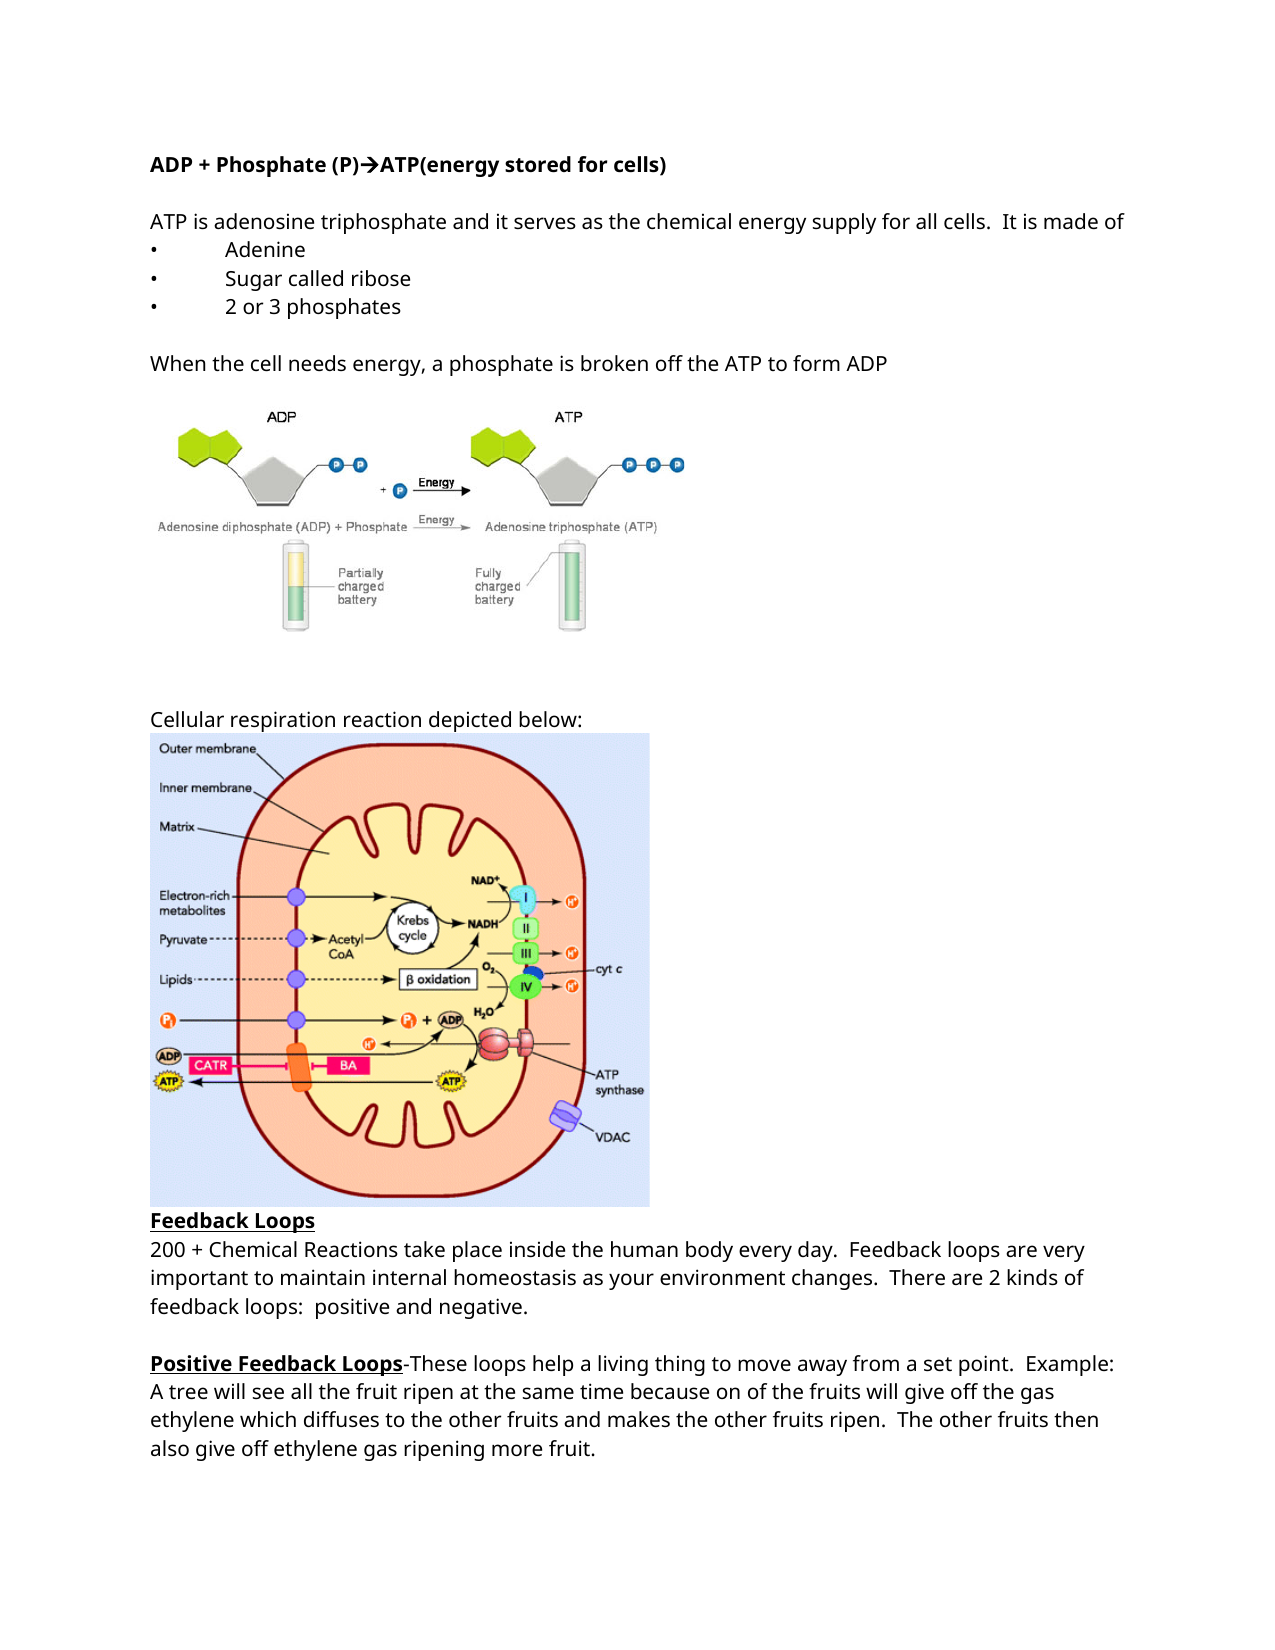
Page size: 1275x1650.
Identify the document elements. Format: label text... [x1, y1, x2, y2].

text When the cell needs energy, a phosphate is broken off the ATP to form ADP [150, 349, 1125, 377]
text ADP + Phosphate (P)ATP(energy stored for cells) [150, 150, 1125, 178]
picture [150, 733, 650, 1207]
text Cellular respiration reaction depicted below: [150, 705, 1125, 733]
text 200 + Chemical Reactions take place inside the human body every day. Feedback loops are very important to maintain internal homeostasis as your environment changes. There are 2 kinds of feedback loops: positive and negative. [150, 1235, 1125, 1320]
text Feedback Loops [150, 1207, 1125, 1235]
text • 2 or 3 phosphates [150, 292, 1125, 321]
picture [150, 406, 685, 677]
text ATP is adenosine triphosphate and it serves as the chemical energy supply for all cells. It is made of [150, 207, 1125, 235]
text • Sugar called ribose [150, 264, 1125, 292]
text • Adenine [150, 235, 1125, 264]
text Positive Feedback Loops-These loops help a living thing to move away from a set point. Example: A tree will see all the fruit ripen at the same time because on of the fruits will give off the gas ethylene which diffuses to the other fruits and makes the other fruits ripen. The other fruits then also give off ethylene gas ripening more fruit. [150, 1349, 1125, 1462]
